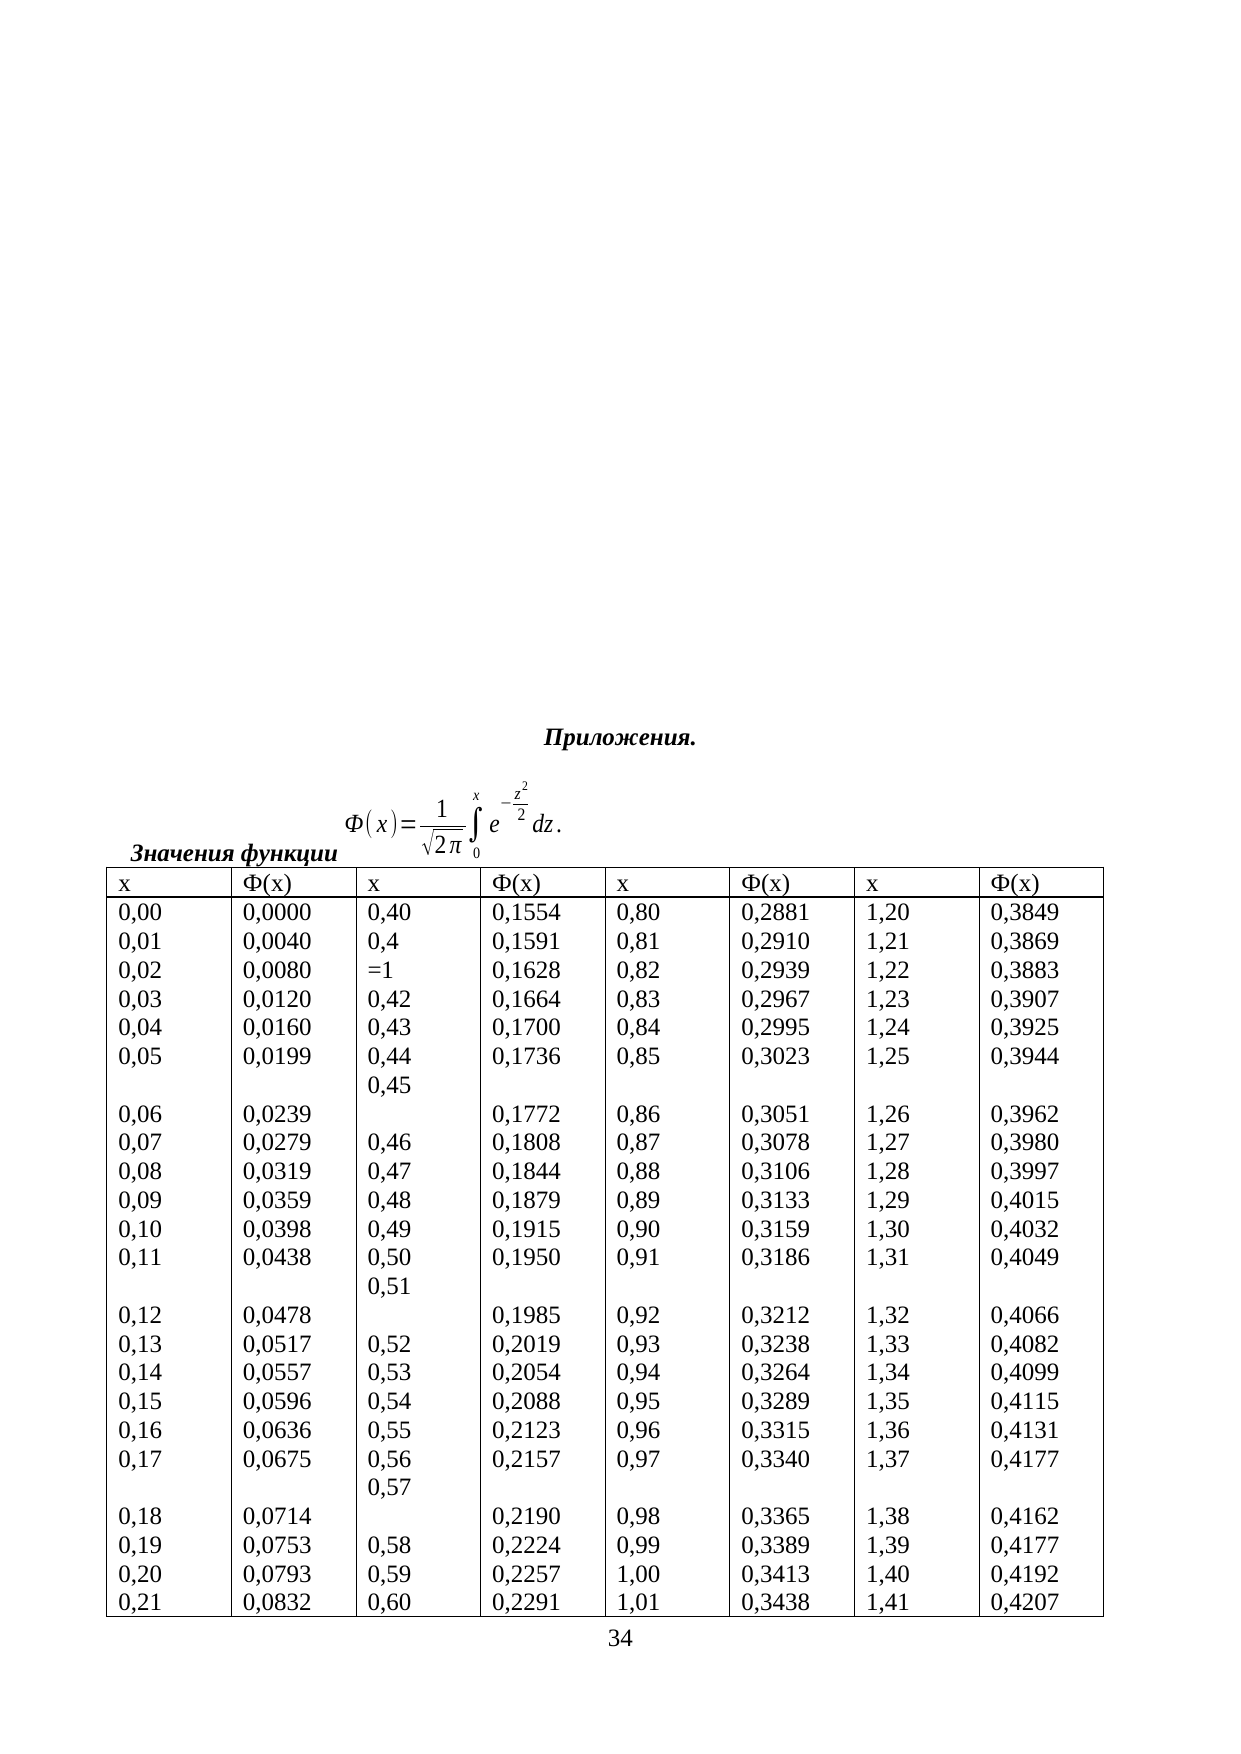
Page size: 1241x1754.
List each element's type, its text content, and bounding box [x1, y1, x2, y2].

table_header Ф(x) [481, 868, 605, 896]
text Приложения. [118, 722, 1122, 751]
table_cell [855, 898, 979, 1616]
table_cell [107, 898, 231, 1616]
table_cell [481, 898, 605, 1616]
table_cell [980, 898, 1103, 1616]
table_header x [855, 868, 979, 896]
table_header x [107, 868, 231, 896]
table_header Ф(x) [980, 868, 1103, 896]
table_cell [606, 898, 729, 1616]
table_header x [357, 868, 480, 896]
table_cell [357, 898, 480, 1616]
table_header Ф(x) [232, 868, 356, 896]
table_header x [606, 868, 729, 896]
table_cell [730, 898, 854, 1616]
text Значения функции [118, 779, 1122, 867]
table_header Ф(x) [730, 868, 854, 896]
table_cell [232, 898, 356, 1616]
